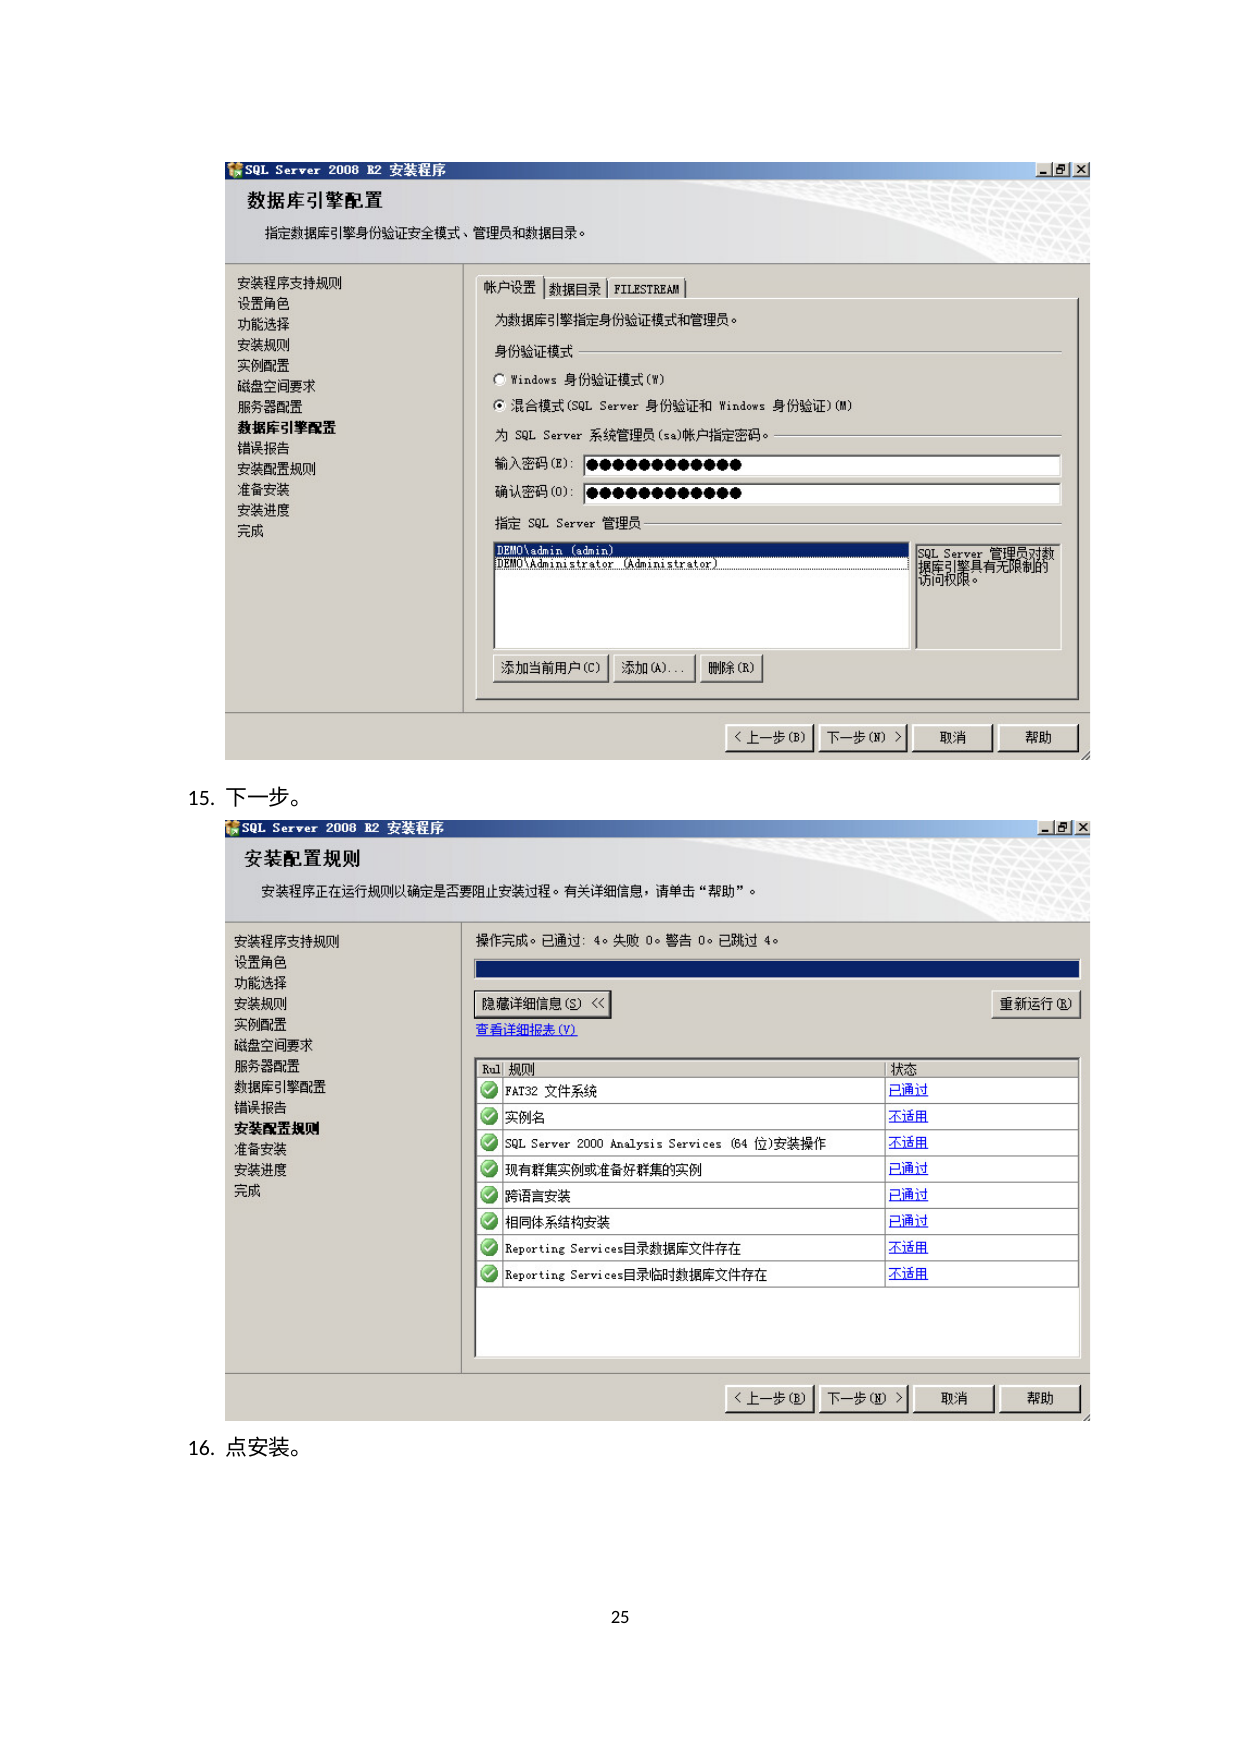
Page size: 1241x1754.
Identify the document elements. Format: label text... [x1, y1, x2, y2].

picture [225, 820, 1091, 1421]
picture [225, 162, 1091, 760]
list 点安装。 [187, 1429, 1053, 1462]
